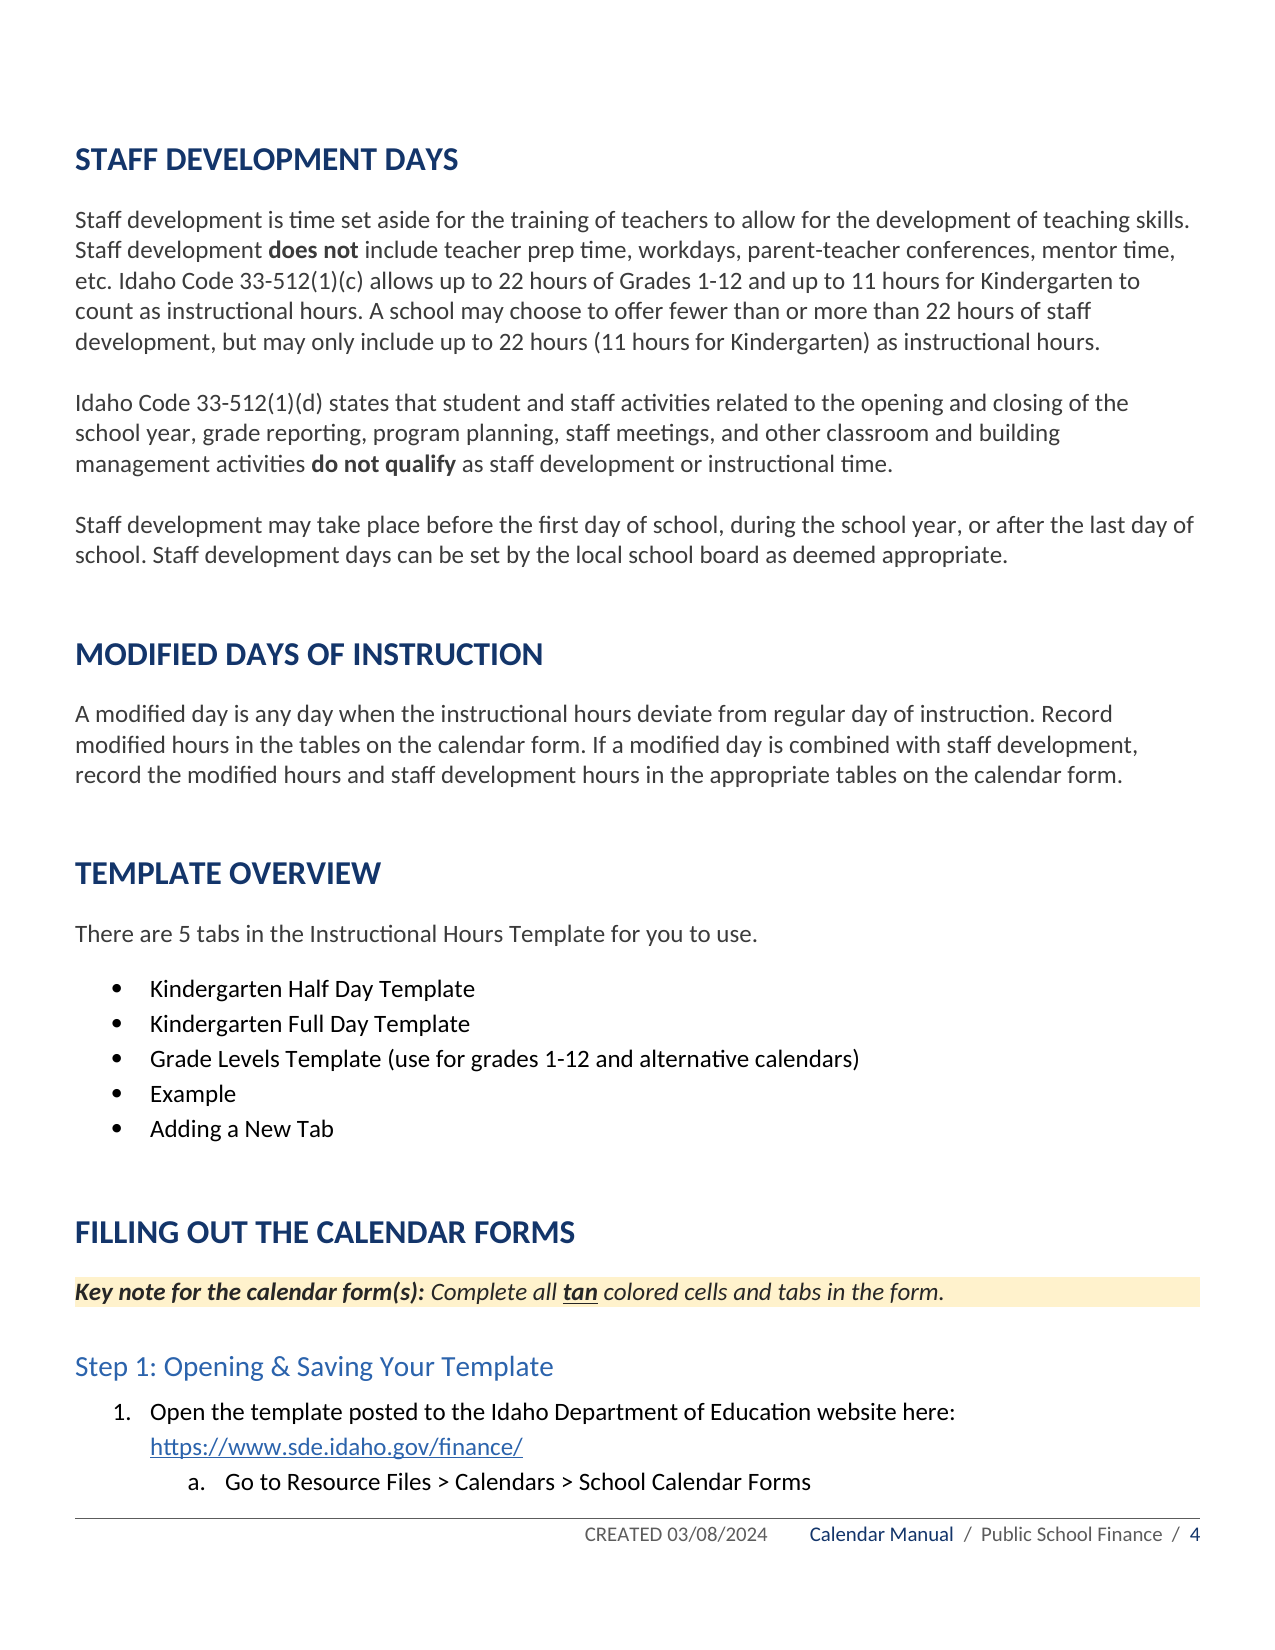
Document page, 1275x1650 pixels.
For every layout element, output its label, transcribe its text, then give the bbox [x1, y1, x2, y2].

subtitle Staff Development Days [75, 138, 1200, 179]
list Kindergarten Half Day Template [112, 973, 1200, 1004]
text Staff development may take place before the first day of school, during the school year, or after the last day of school. Staff development days can be set by the local school board as deemed appropriate. [75, 509, 1200, 570]
subtitle Filling Out the Calendar Forms [75, 1211, 1200, 1252]
list Grade Levels Template (use for grades 1-12 and alternative calendars) [112, 1043, 1200, 1074]
text Key note for the calendar form(s): Complete all tan colored cells and tabs in the form. [75, 1277, 1200, 1307]
text There are 5 tabs in the Instructional Hours Template for you to use. [75, 918, 1200, 948]
text Idaho Code 33-512(1)(d) states that student and staff activities related to the opening and closing of the school year, grade reporting, program planning, staff meetings, and other classroom and building management activities do not qualify as staff development or instructional time. [75, 387, 1200, 478]
subtitle Step 1: Opening & Saving Your Template [75, 1348, 1200, 1383]
list Open the template posted to the Idaho Department of Education website here: https://www.sde.idaho.gov/finance/ [112, 1396, 1200, 1461]
text A modified day is any day when the instructional hours deviate from regular day of instruction. Record modified hours in the tables on the calendar form. If a modified day is combined with staff development, record the modified hours and staff development hours in the appropriate tables on the calendar form. [75, 698, 1200, 790]
list Kindergarten Full Day Template [112, 1008, 1200, 1039]
list Adding a New Tab [112, 1113, 1200, 1144]
text Staff development is time set aside for the training of teachers to allow for the development of teaching skills. Staff development does not include teacher prep time, workdays, parent-teacher conferences, mentor time, etc. Idaho Code 33-512(1)(c) allows up to 22 hours of Grades 1-12 and up to 11 hours for Kindergarten to count as instructional hours. A school may choose to offer fewer than or more than 22 hours of staff development, but may only include up to 22 hours (11 hours for Kindergarten) as instructional hours. [75, 204, 1200, 356]
list Go to Resource Files > Calendars > School Calendar Forms [187, 1466, 1200, 1496]
subtitle Modified Days of Instruction [75, 632, 1200, 673]
list Example [112, 1078, 1200, 1109]
subtitle Template Overview [75, 852, 1200, 893]
